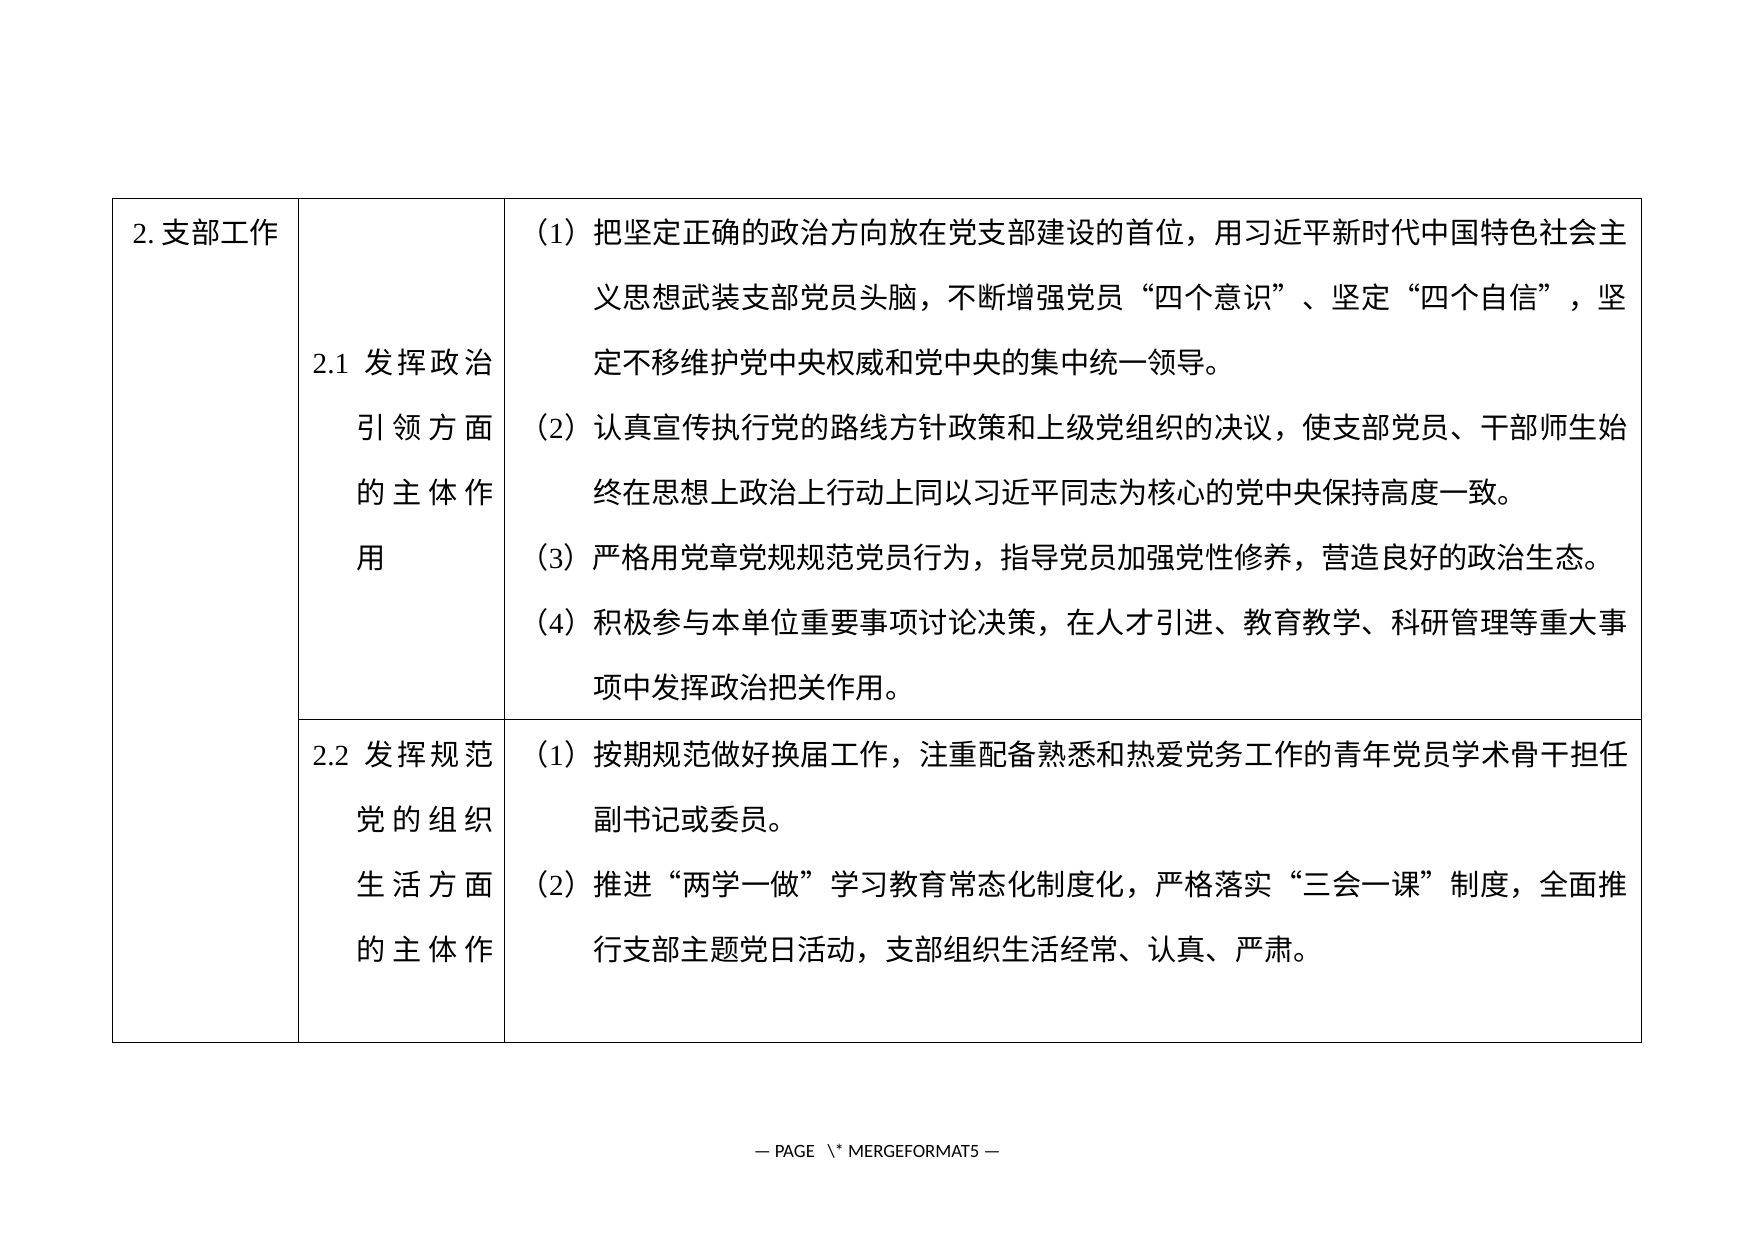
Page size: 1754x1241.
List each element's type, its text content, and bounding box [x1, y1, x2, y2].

table_cell 2. 支部工作 [113, 199, 298, 1042]
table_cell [505, 720, 1641, 1042]
table_cell （1）把坚定正确的政治方向放在党支部建设的首位，用习近平新时代中国特色社会主义思想武装支部党员头脑，不断增强党员“四个意识”、坚定“四个自信”，坚定不移维护党中央权威和党中央的集中统一领导。 （2）认真宣传执行党的路线方针政策和上级党组织的决议，使支部党员、干部师生始终在思想上政治上行动上同以习近平同志为核心的党中央保持高度一致。 （3）严格用党章党规规范党员行为，指导党员加强党性修养，营造良好的政治生态。 （4）积极参与本单位重要事项讨论决策，在人才引进、教育教学、科研管理等重大事项中发挥政治把关作用。 [505, 199, 1641, 719]
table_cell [299, 720, 504, 1042]
table_cell 2.1 发挥政治引领方面的主体作用 [299, 199, 504, 719]
